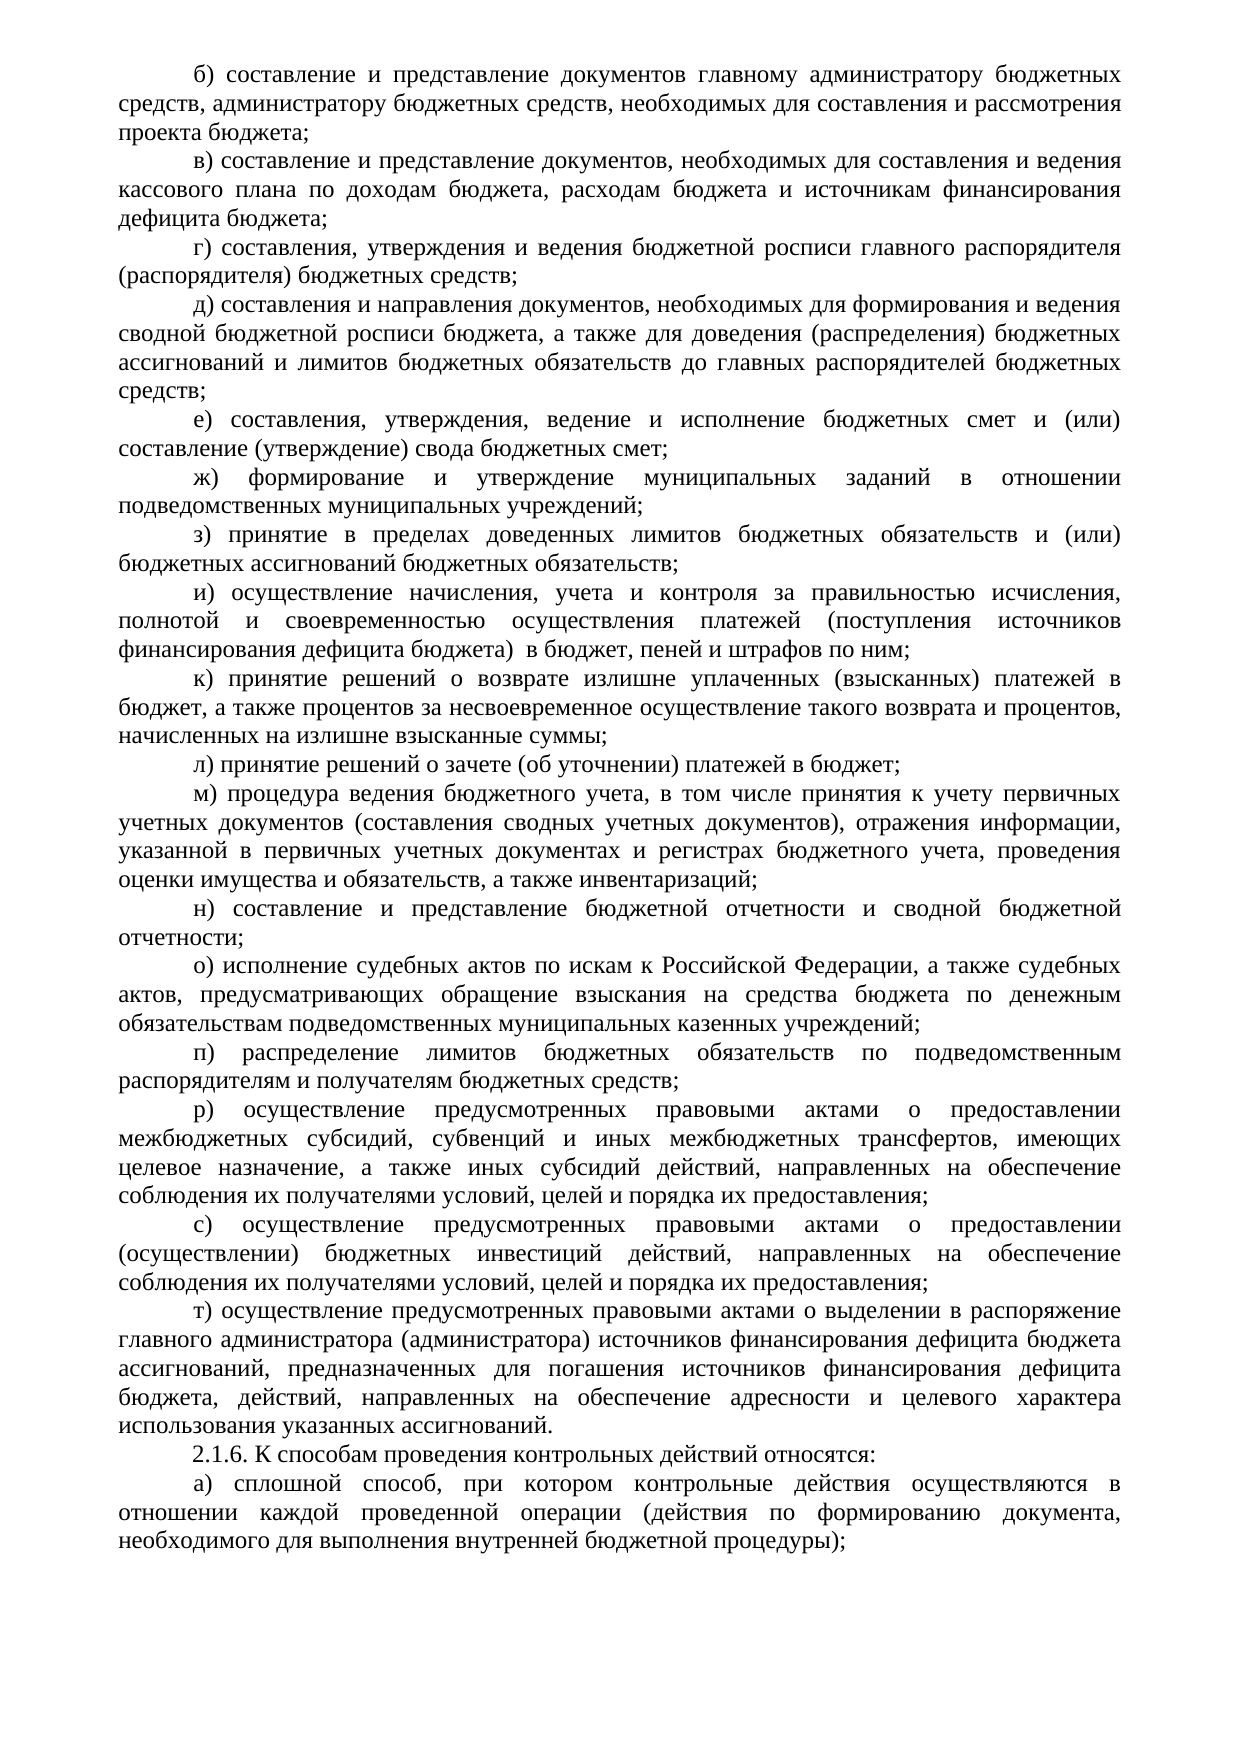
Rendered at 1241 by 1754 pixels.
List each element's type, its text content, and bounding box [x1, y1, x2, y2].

text л) принятие решений о зачете (об уточнении) платежей в бюджет; [118, 749, 1122, 778]
text в) составление и представление документов, необходимых для составления и ведения кассового плана по доходам бюджета, расходам бюджета и источникам финансирования дефицита бюджета; [118, 145, 1122, 232]
text н) составление и представление бюджетной отчетности и сводной бюджетной отчетности; [118, 893, 1122, 950]
text и) осуществление начисления, учета и контроля за правильностью исчисления, полнотой и своевременностью осуществления платежей (поступления источников финансирования дефицита бюджета) в бюджет, пеней и штрафов по ним; [118, 577, 1122, 663]
text 2.1.6. К способам проведения контрольных действий относятся: [118, 1439, 1122, 1468]
text п) распределение лимитов бюджетных обязательств по подведомственным распорядителям и получателям бюджетных средств; [118, 1037, 1122, 1094]
text с) осуществление предусмотренных правовыми актами о предоставлении (осуществлении) бюджетных инвестиций действий, направленных на обеспечение соблюдения их получателями условий, целей и порядка их предоставления; [118, 1209, 1122, 1295]
text м) процедура ведения бюджетного учета, в том числе принятия к учету первичных учетных документов (составления сводных учетных документов), отражения информации, указанной в первичных учетных документах и регистрах бюджетного учета, проведения оценки имущества и обязательств, а также инвентаризаций; [118, 778, 1122, 893]
text т) осуществление предусмотренных правовыми актами о выделении в распоряжение главного администратора (администратора) источников финансирования дефицита бюджета ассигнований, предназначенных для погашения источников финансирования дефицита бюджета, действий, направленных на обеспечение адресности и целевого характера использования указанных ассигнований. [118, 1295, 1122, 1439]
text р) осуществление предусмотренных правовыми актами о предоставлении межбюджетных субсидий, субвенций и иных межбюджетных трансфертов, имеющих целевое назначение, а также иных субсидий действий, направленных на обеспечение соблюдения их получателями условий, целей и порядка их предоставления; [118, 1094, 1122, 1209]
text г) составления, утверждения и ведения бюджетной росписи главного распорядителя (распорядителя) бюджетных средств; [118, 232, 1122, 289]
text о) исполнение судебных актов по искам к Российской Федерации, а также судебных актов, предусматривающих обращение взыскания на средства бюджета по денежным обязательствам подведомственных муниципальных казенных учреждений; [118, 950, 1122, 1037]
text ж) формирование и утверждение муниципальных заданий в отношении подведомственных муниципальных учреждений; [118, 462, 1122, 519]
text е) составления, утверждения, ведение и исполнение бюджетных смет и (или) составление (утверждение) свода бюджетных смет; [118, 404, 1122, 462]
text з) принятие в пределах доведенных лимитов бюджетных обязательств и (или) бюджетных ассигнований бюджетных обязательств; [118, 519, 1122, 577]
text а) сплошной способ, при котором контрольные действия осуществляются в отношении каждой проведенной операции (действия по формированию документа, необходимого для выполнения внутренней бюджетной процедуры); [118, 1468, 1122, 1554]
text б) составление и представление документов главному администратору бюджетных средств, администратору бюджетных средств, необходимых для составления и рассмотрения проекта бюджета; [118, 59, 1122, 145]
text д) составления и направления документов, необходимых для формирования и ведения сводной бюджетной росписи бюджета, а также для доведения (распределения) бюджетных ассигнований и лимитов бюджетных обязательств до главных распорядителей бюджетных средств; [118, 289, 1122, 404]
text к) принятие решений о возврате излишне уплаченных (взысканных) платежей в бюджет, а также процентов за несвоевременное осуществление такого возврата и процентов, начисленных на излишне взысканные суммы; [118, 663, 1122, 749]
